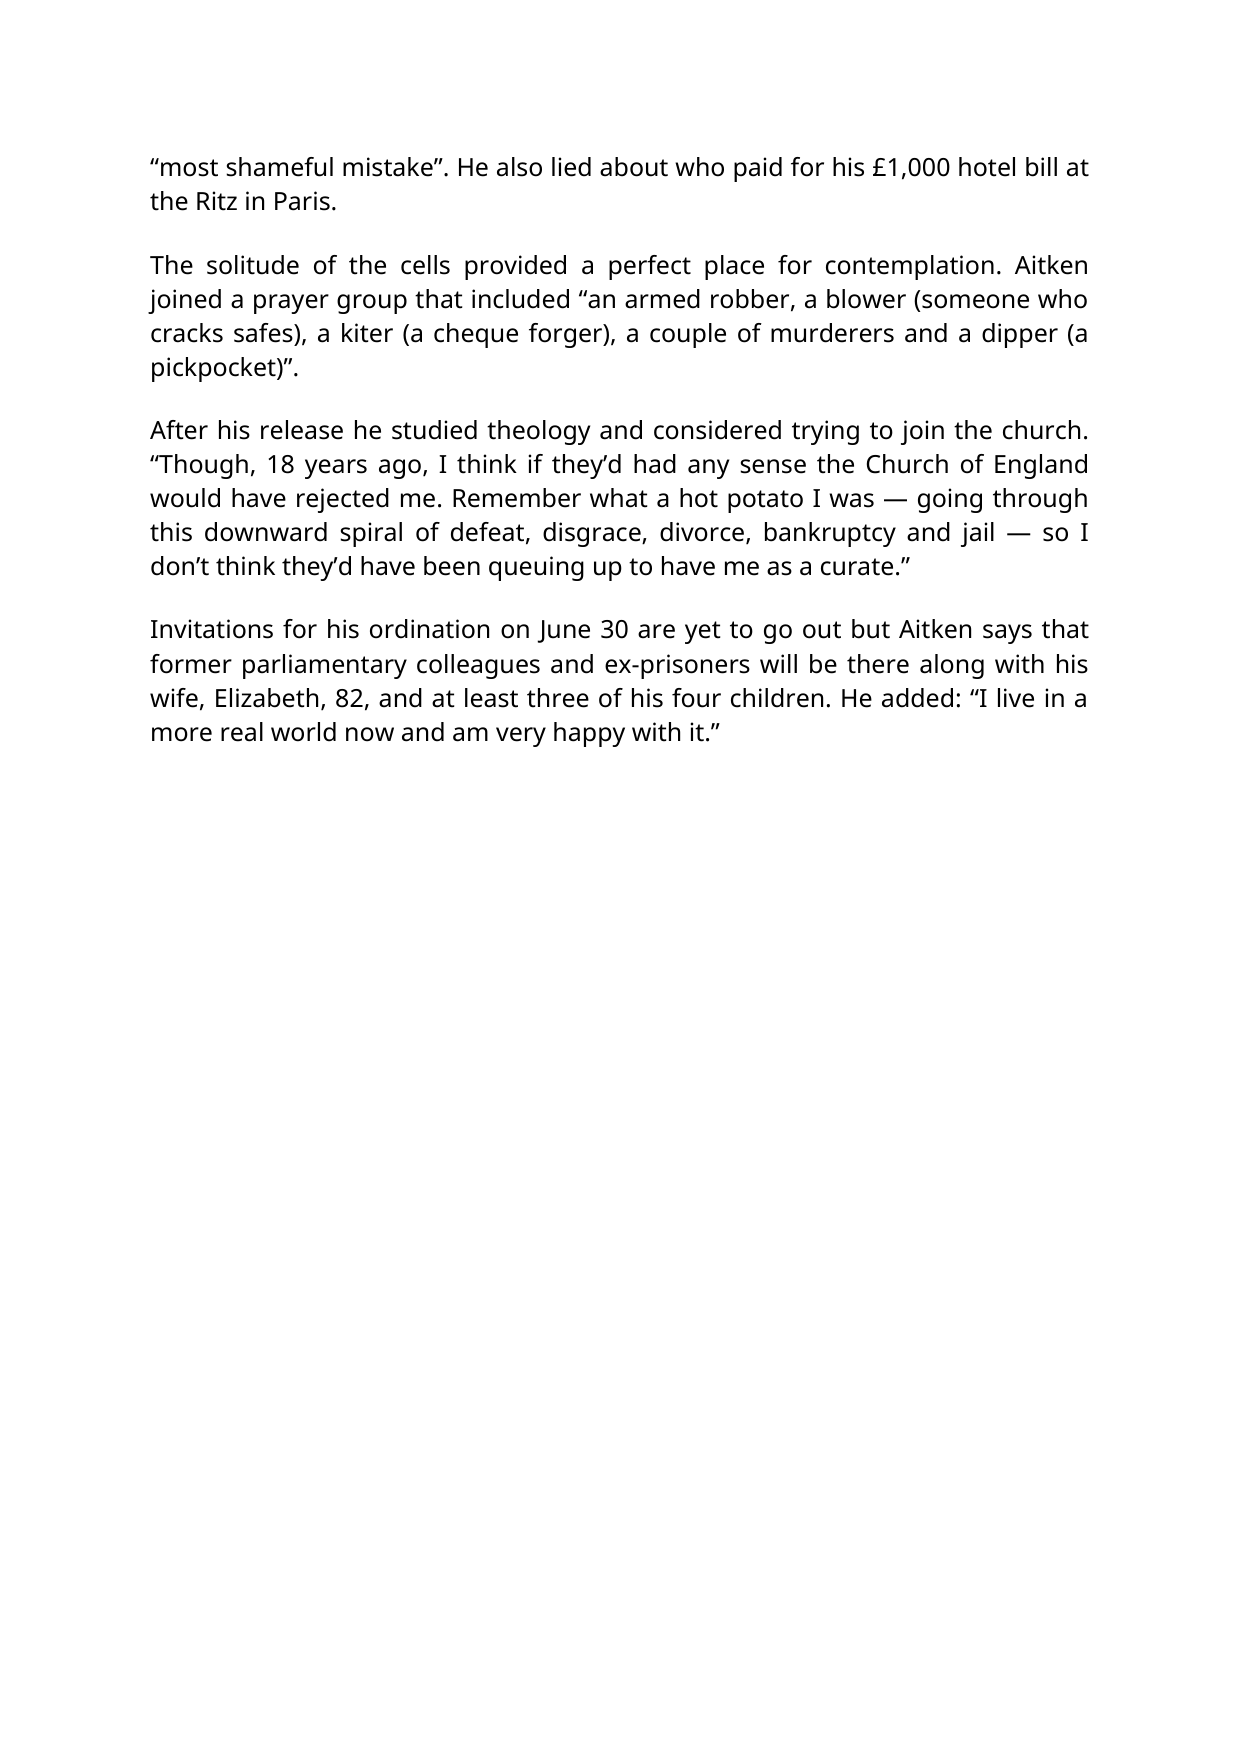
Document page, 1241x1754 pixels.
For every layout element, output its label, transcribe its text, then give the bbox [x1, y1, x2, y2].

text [150, 150, 1090, 218]
text The solitude of the cells provided a perfect place for contemplation. Aitken joined a prayer group that included “an armed robber, a blower (someone who cracks safes), a kiter (a cheque forger), a couple of murderers and a dipper (a pickpocket)”. [150, 247, 1090, 383]
text Invitations for his ordination on June 30 are yet to go out but Aitken says that former parliamentary colleagues and ex-prisoners will be there along with his wife, Elizabeth, 82, and at least three of his four children. He added: “I live in a more real world now and am very happy with it.” [150, 612, 1090, 748]
text After his release he studied theology and considered trying to join the church. “Though, 18 years ago, I think if they’d had any sense the Church of England would have rejected me. Remember what a hot potato I was — going through this downward spiral of defeat, disgrace, divorce, bankruptcy and jail — so I don’t think they’d have been queuing up to have me as a curate.” [150, 413, 1090, 583]
